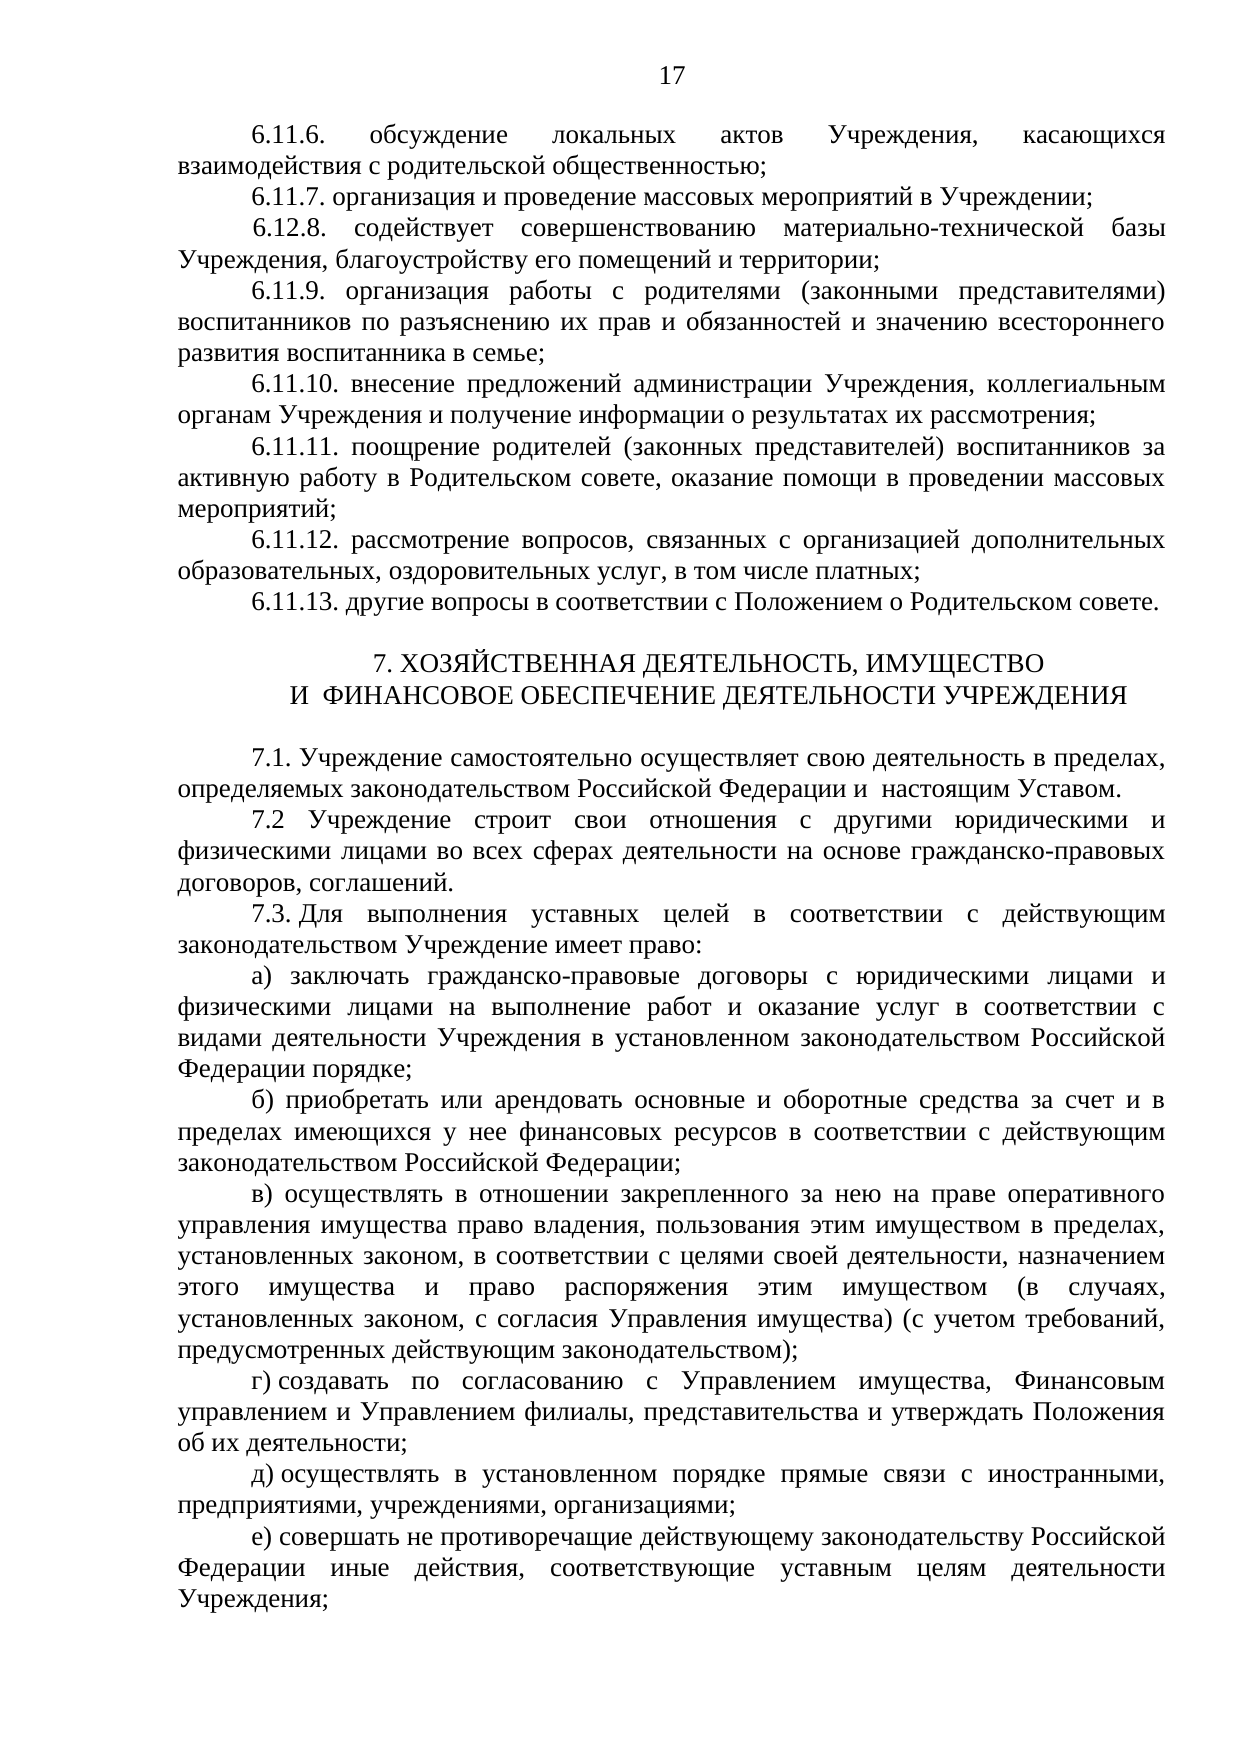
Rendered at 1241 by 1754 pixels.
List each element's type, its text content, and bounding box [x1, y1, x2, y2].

text 7.3. Для выполнения уставных целей в соответствии с действующим законодательством Учреждение имеет право: [177, 897, 1167, 959]
text в) осуществлять в отношении закрепленного за нею на праве оперативного управления имущества право владения, пользования этим имуществом в пределах, установленных законом, в соответствии с целями своей деятельности, назначением этого имущества и право распоряжения этим имуществом (в случаях, установленных законом, с согласия Управления имущества) (с учетом требований, предусмотренных действующим законодательством); [177, 1177, 1167, 1364]
text б) приобретать или арендовать основные и оборотные средства за счет и в пределах имеющихся у нее финансовых ресурсов в соответствии с действующим законодательством Российской Федерации; [177, 1084, 1167, 1177]
text д) осуществлять в установленном порядке прямые связи с иностранными, предприятиями, учреждениями, организациями; [177, 1457, 1167, 1520]
text И ФИНАНСОВОЕ ОБЕСПЕЧЕНИЕ ДЕЯТЕЛЬНОСТИ УЧРЕЖДЕНИЯ [177, 679, 1167, 710]
text е) совершать не противоречащие действующему законодательству Российской Федерации иные действия, соответствующие уставным целям деятельности Учреждения; [177, 1520, 1167, 1613]
text 6.11.10. внесение предложений администрации Учреждения, коллегиальным органам Учреждения и получение информации о результатах их рассмотрения; [177, 367, 1167, 429]
text 6.12.8. содействует совершенствованию материально-технической базы Учреждения, благоустройству его помещений и территории; [177, 212, 1167, 274]
text 6.11.12. рассмотрение вопросов, связанных с организацией дополнительных образовательных, оздоровительных услуг, в том числе платных; [177, 523, 1167, 585]
text 6.11.9. организация работы с родителями (законными представителями) воспитанников по разъяснению их прав и обязанностей и значению всестороннего развития воспитанника в семье; [177, 274, 1167, 367]
text 7.1. Учреждение самостоятельно осуществляет свою деятельность в пределах, определяемых законодательством Российской Федерации и настоящим Уставом. [177, 741, 1167, 803]
text 6.11.7. организация и проведение массовых мероприятий в Учреждении; [251, 180, 1167, 212]
text 6.11.6. обсуждение локальных актов Учреждения, касающихся взаимодействия с родительской общественностью; [177, 118, 1167, 180]
text 6.11.13. другие вопросы в соответствии с Положением о Родительском совете. [177, 585, 1167, 616]
text 6.11.11. поощрение родителей (законных представителей) воспитанников за активную работу в Родительском совете, оказание помощи в проведении массовых мероприятий; [177, 429, 1167, 523]
text 7. ХОЗЯЙСТВЕННАЯ ДЕЯТЕЛЬНОСТЬ, ИМУЩЕСТВО [177, 648, 1167, 679]
text г) создавать по согласованию с Управлением имущества, Финансовым управлением и Управлением филиалы, представительства и утверждать Положения об их деятельности; [177, 1364, 1167, 1457]
text 7.2 Учреждение строит свои отношения с другими юридическими и физическими лицами во всех сферах деятельности на основе гражданско-правовых договоров, соглашений. [177, 803, 1167, 897]
text а) заключать гражданско-правовые договоры с юридическими лицами и физическими лицами на выполнение работ и оказание услуг в соответствии с видами деятельности Учреждения в установленном законодательством Российской Федерации порядке; [177, 959, 1167, 1084]
